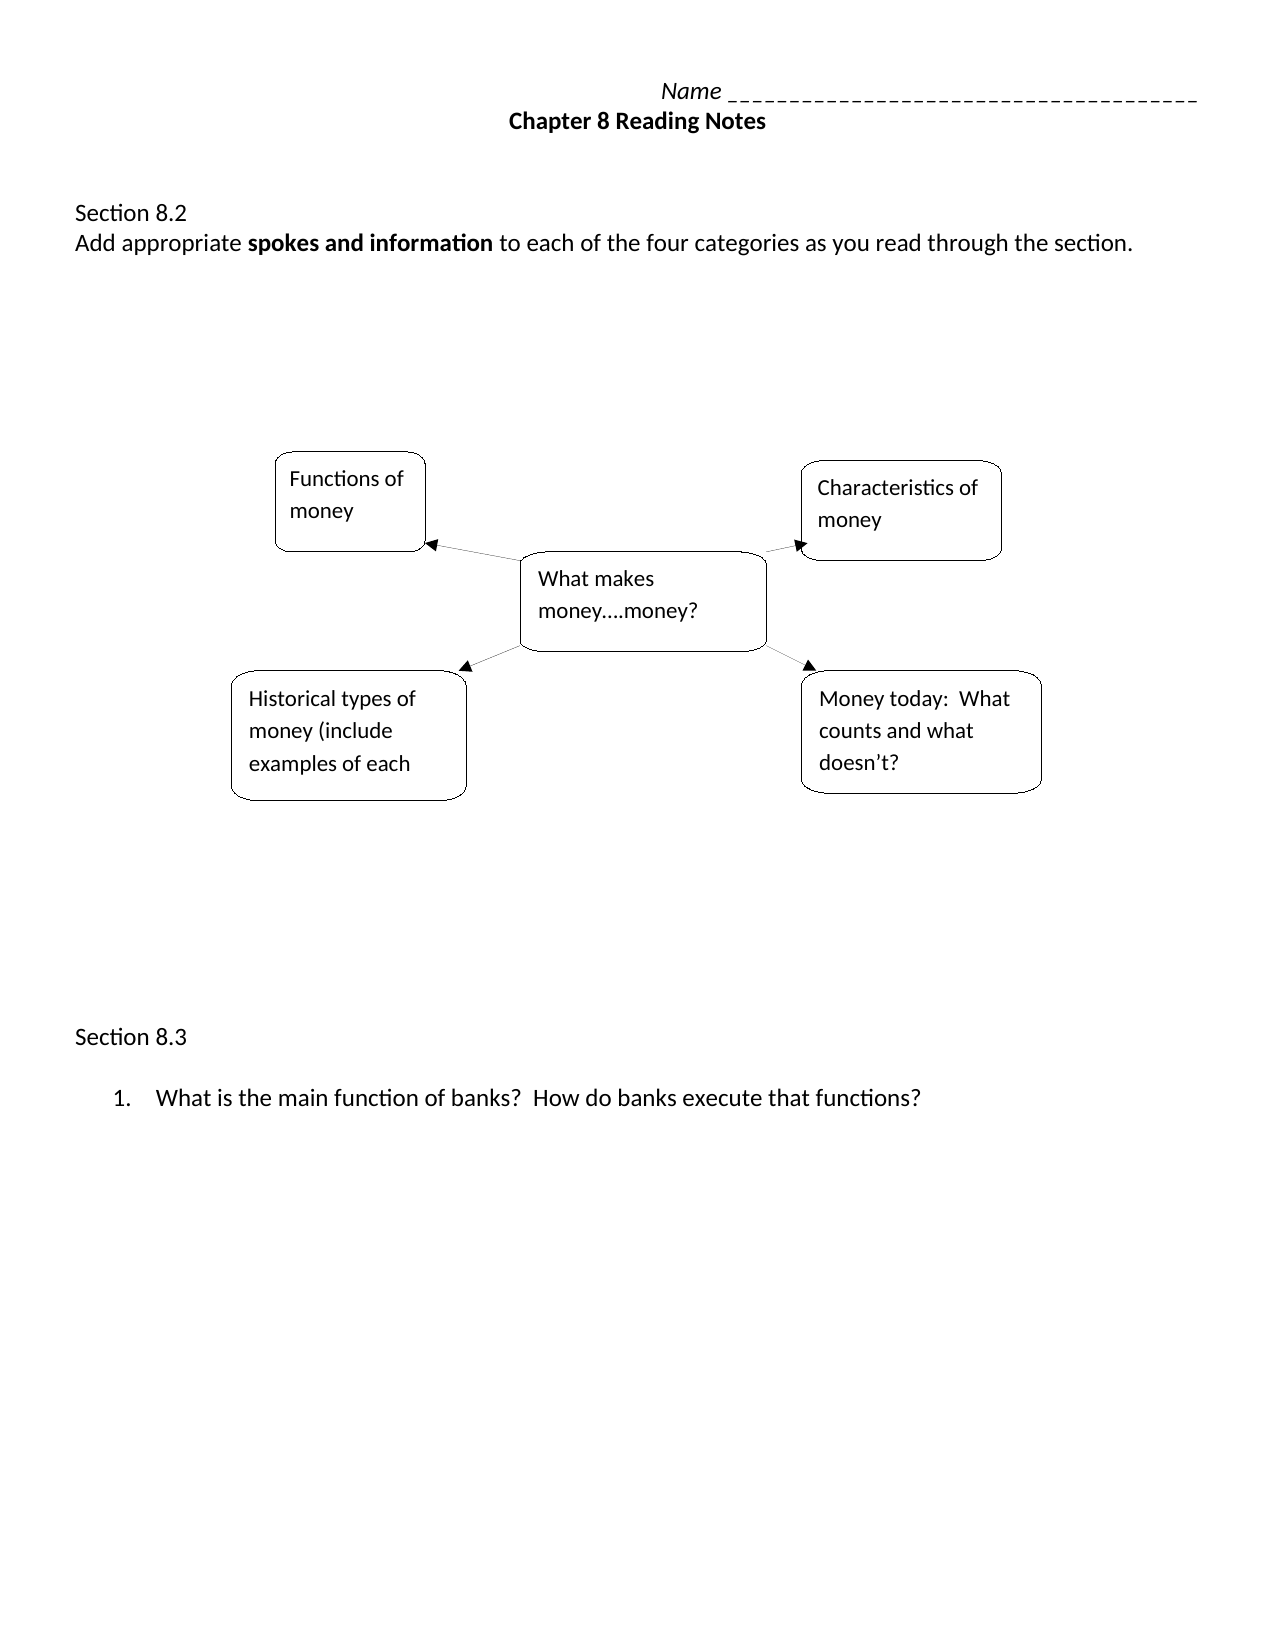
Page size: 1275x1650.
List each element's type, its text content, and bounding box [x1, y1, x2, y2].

text Section 8.3 [75, 1021, 1200, 1052]
text Chapter 8 Reading Notes [75, 106, 1200, 136]
text Name ______________________________________ [75, 75, 1200, 106]
text Section 8.2 [75, 197, 1200, 228]
list What is the main function of banks? How do banks execute that functions? [112, 1082, 1200, 1113]
text Add appropriate spokes and information to each of the four categories as you read through the section. [75, 228, 1200, 258]
